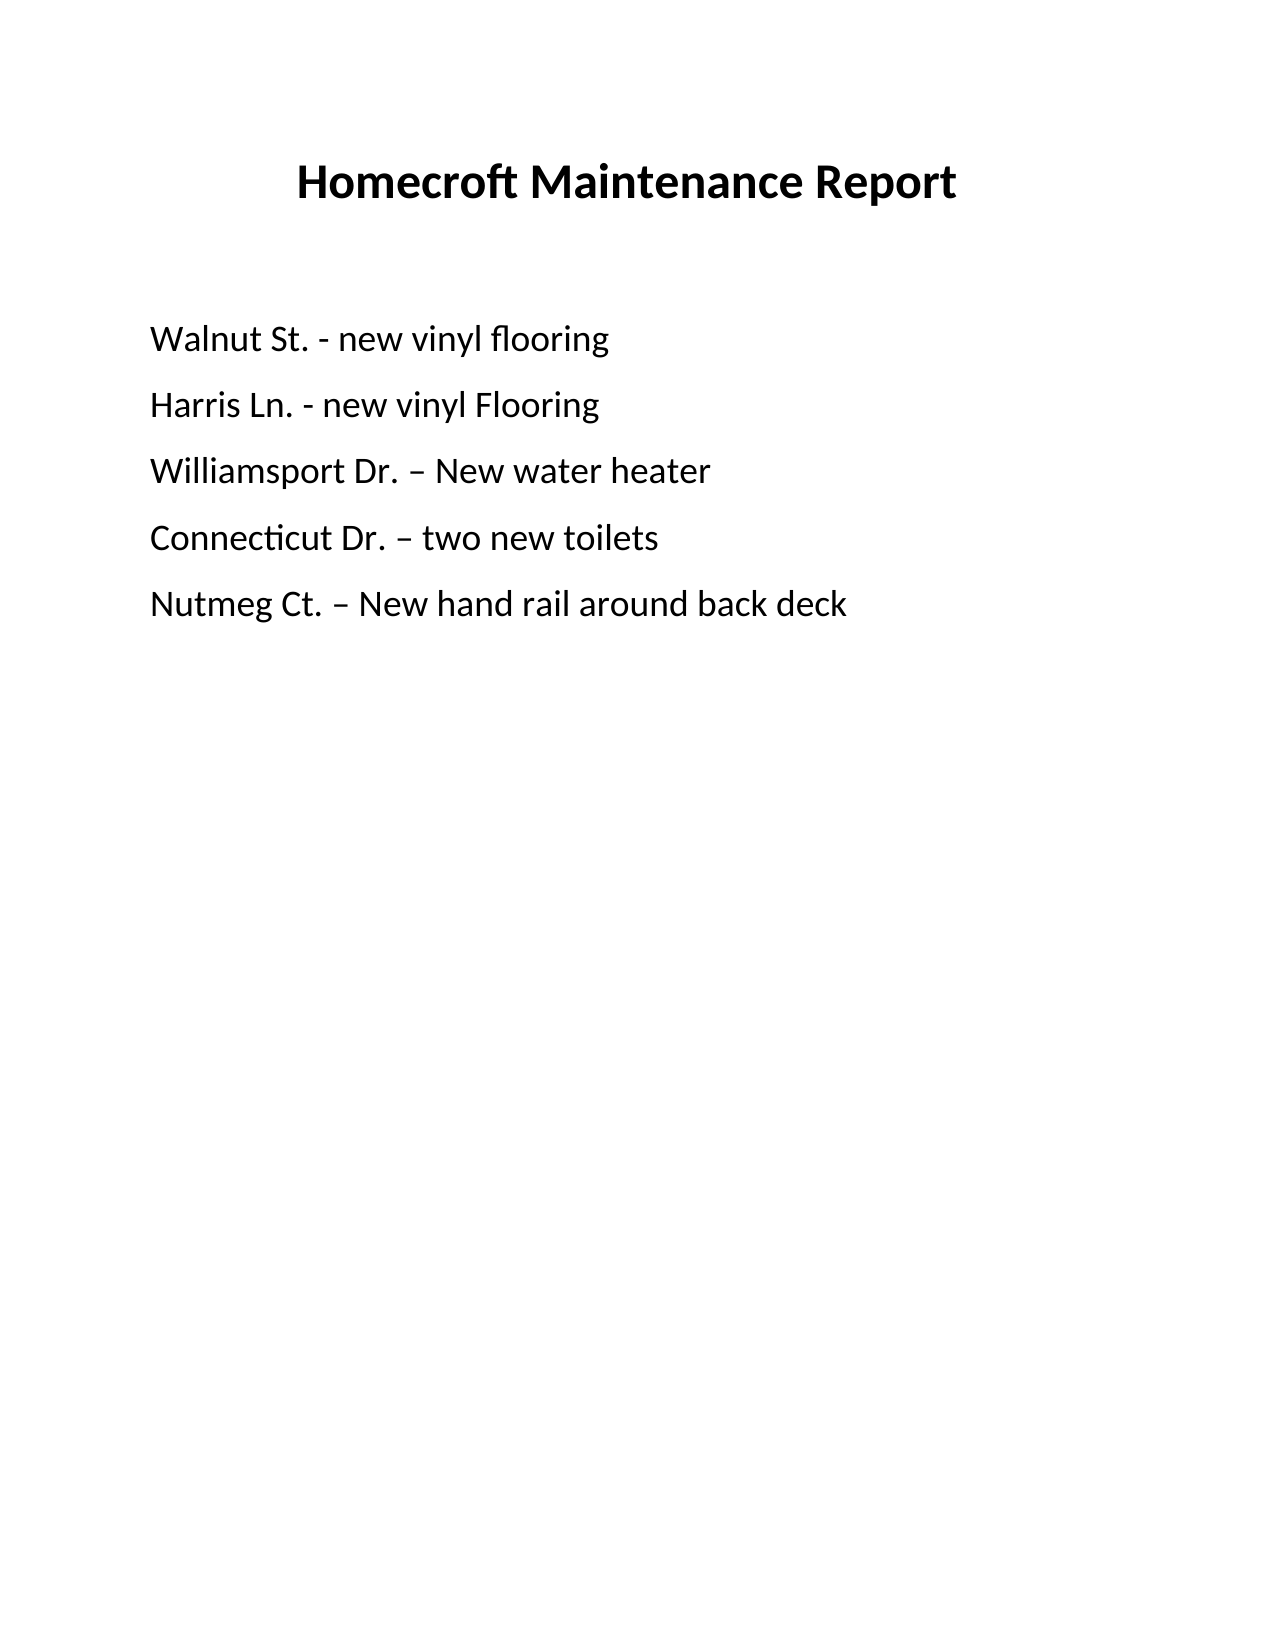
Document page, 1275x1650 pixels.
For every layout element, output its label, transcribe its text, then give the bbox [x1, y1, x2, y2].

text Williamsport Dr. – New water heater [150, 447, 1125, 493]
text Nutmeg Ct. – New hand rail around back deck [150, 579, 1125, 625]
text Harris Ln. - new vinyl Flooring [150, 381, 1125, 427]
text Connecticut Dr. – two new toilets [150, 513, 1125, 559]
text Walnut St. - new vinyl flooring [150, 315, 1125, 361]
text Homecroft Maintenance Report [150, 150, 1125, 211]
